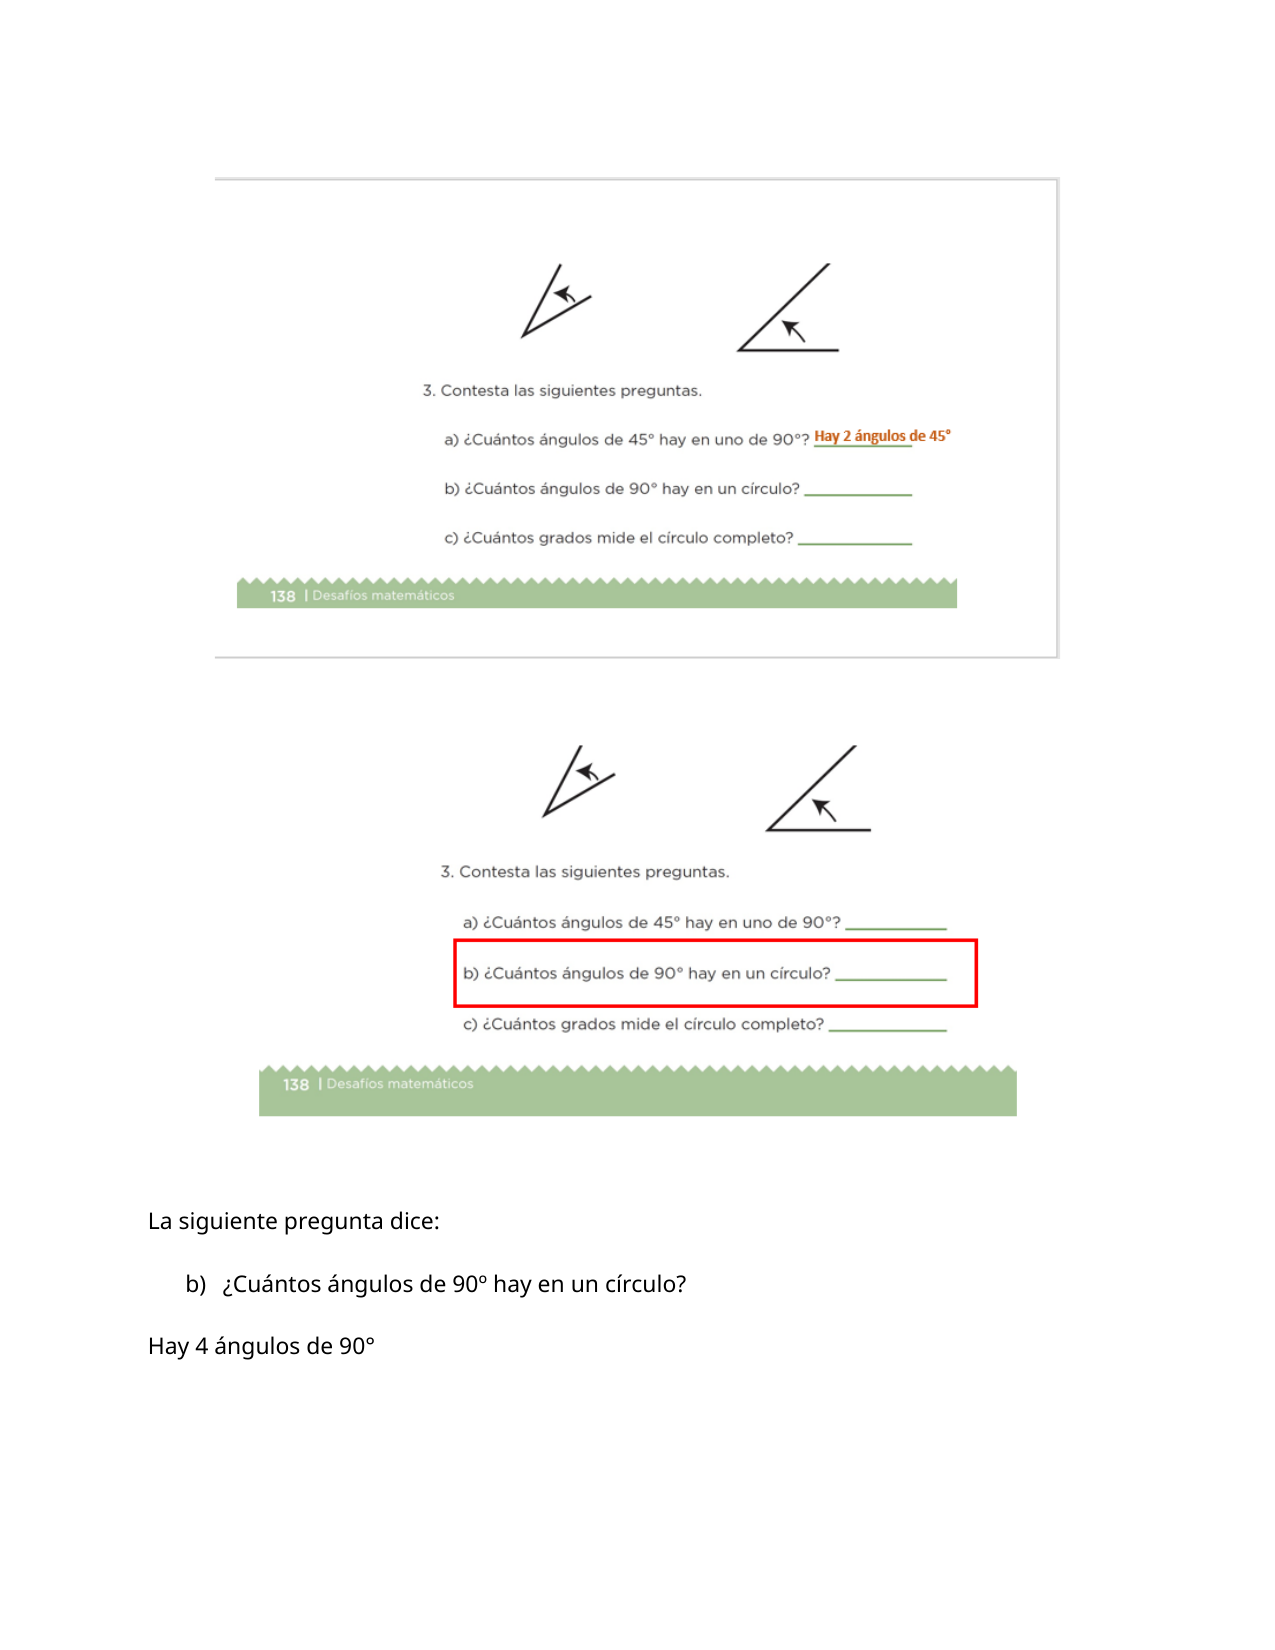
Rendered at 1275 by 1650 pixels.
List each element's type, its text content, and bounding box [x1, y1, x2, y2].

picture [218, 689, 1057, 1174]
text La siguiente pregunta dice: [148, 1205, 1127, 1237]
list ¿Cuántos ángulos de 90º hay en un círculo? [185, 1268, 1127, 1299]
picture [214, 177, 1061, 659]
text Hay 4 ángulos de 90° [148, 1330, 1127, 1362]
